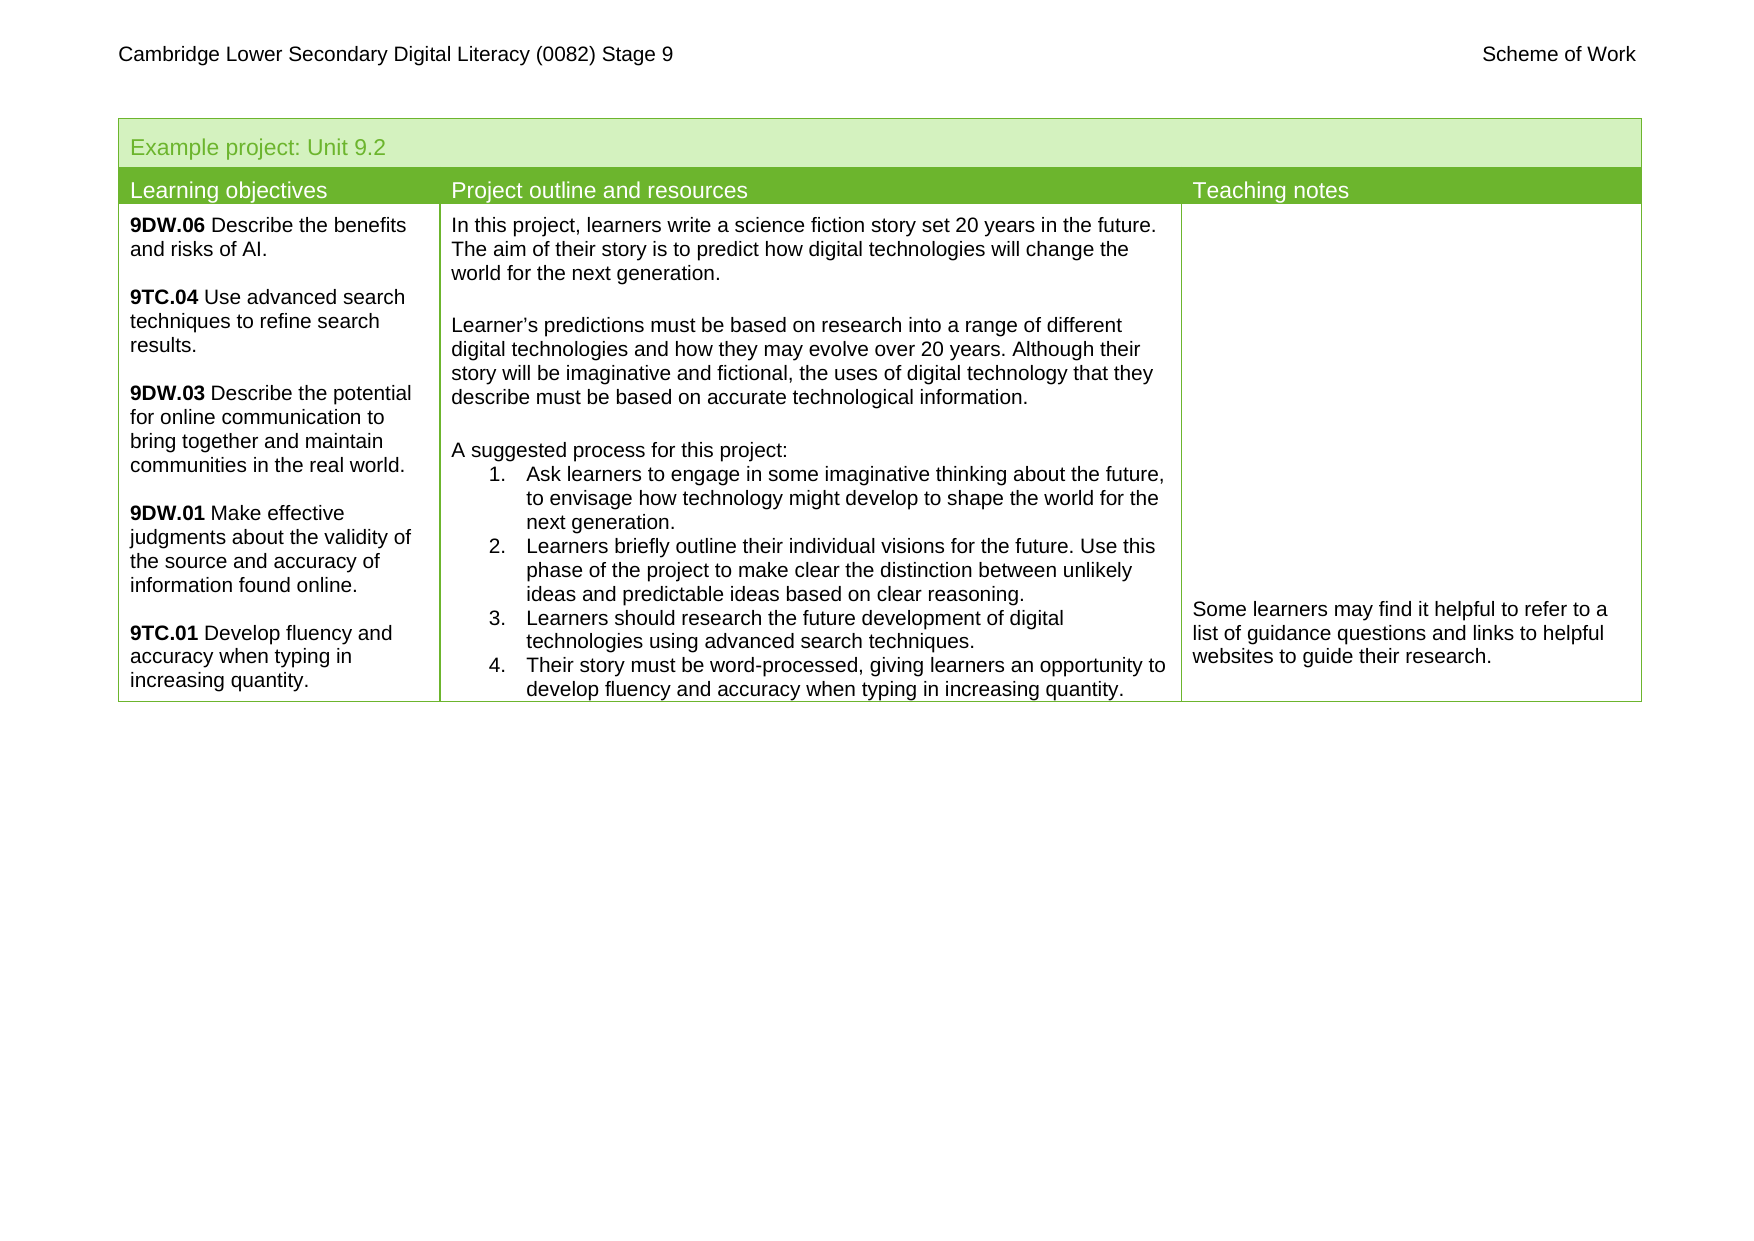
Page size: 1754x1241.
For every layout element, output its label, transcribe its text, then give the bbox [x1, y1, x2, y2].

table_cell Project outline and resources [441, 168, 1181, 203]
table_cell Teaching notes [1182, 168, 1641, 203]
table_cell Some learners may find it helpful to refer to a list of guidance questions and links to helpful websites to guide their research. [1182, 204, 1641, 701]
table_cell 9DW.06 Describe the benefits and risks of AI. 9TC.04 Use advanced search techniques to refine search results. 9DW.03 Describe the potential for online communication to bring together and maintain communities in the real world. 9DW.01 Make effective judgments about the validity of the source and accuracy of information found online. 9TC.01 Develop fluency and accuracy when typing in increasing quantity. [119, 204, 439, 701]
table_header Example project: Unit 9.2 [119, 119, 1641, 167]
table_cell Learning objectives [119, 168, 439, 203]
table_cell In this project, learners write a science fiction story set 20 years in the future. The aim of their story is to predict how digital technologies will change the world for the next generation. Learner’s predictions must be based on research into a range of different digital technologies and how they may evolve over 20 years. Although their story will be imaginative and fictional, the uses of digital technology that they describe must be based on accurate technological information. A suggested process for this project: Ask learners to engage in some imaginative thinking about the future, to envisage how technology might develop to shape the world for the next generation. Learners briefly outline their individual visions for the future. Use this phase of the project to make clear the distinction between unlikely ideas and predictable ideas based on clear reasoning. Learners should research the future development of digital technologies using advanced search techniques. Their story must be word-processed, giving learners an opportunity to develop fluency and accuracy when typing in increasing quantity. [441, 204, 1181, 701]
